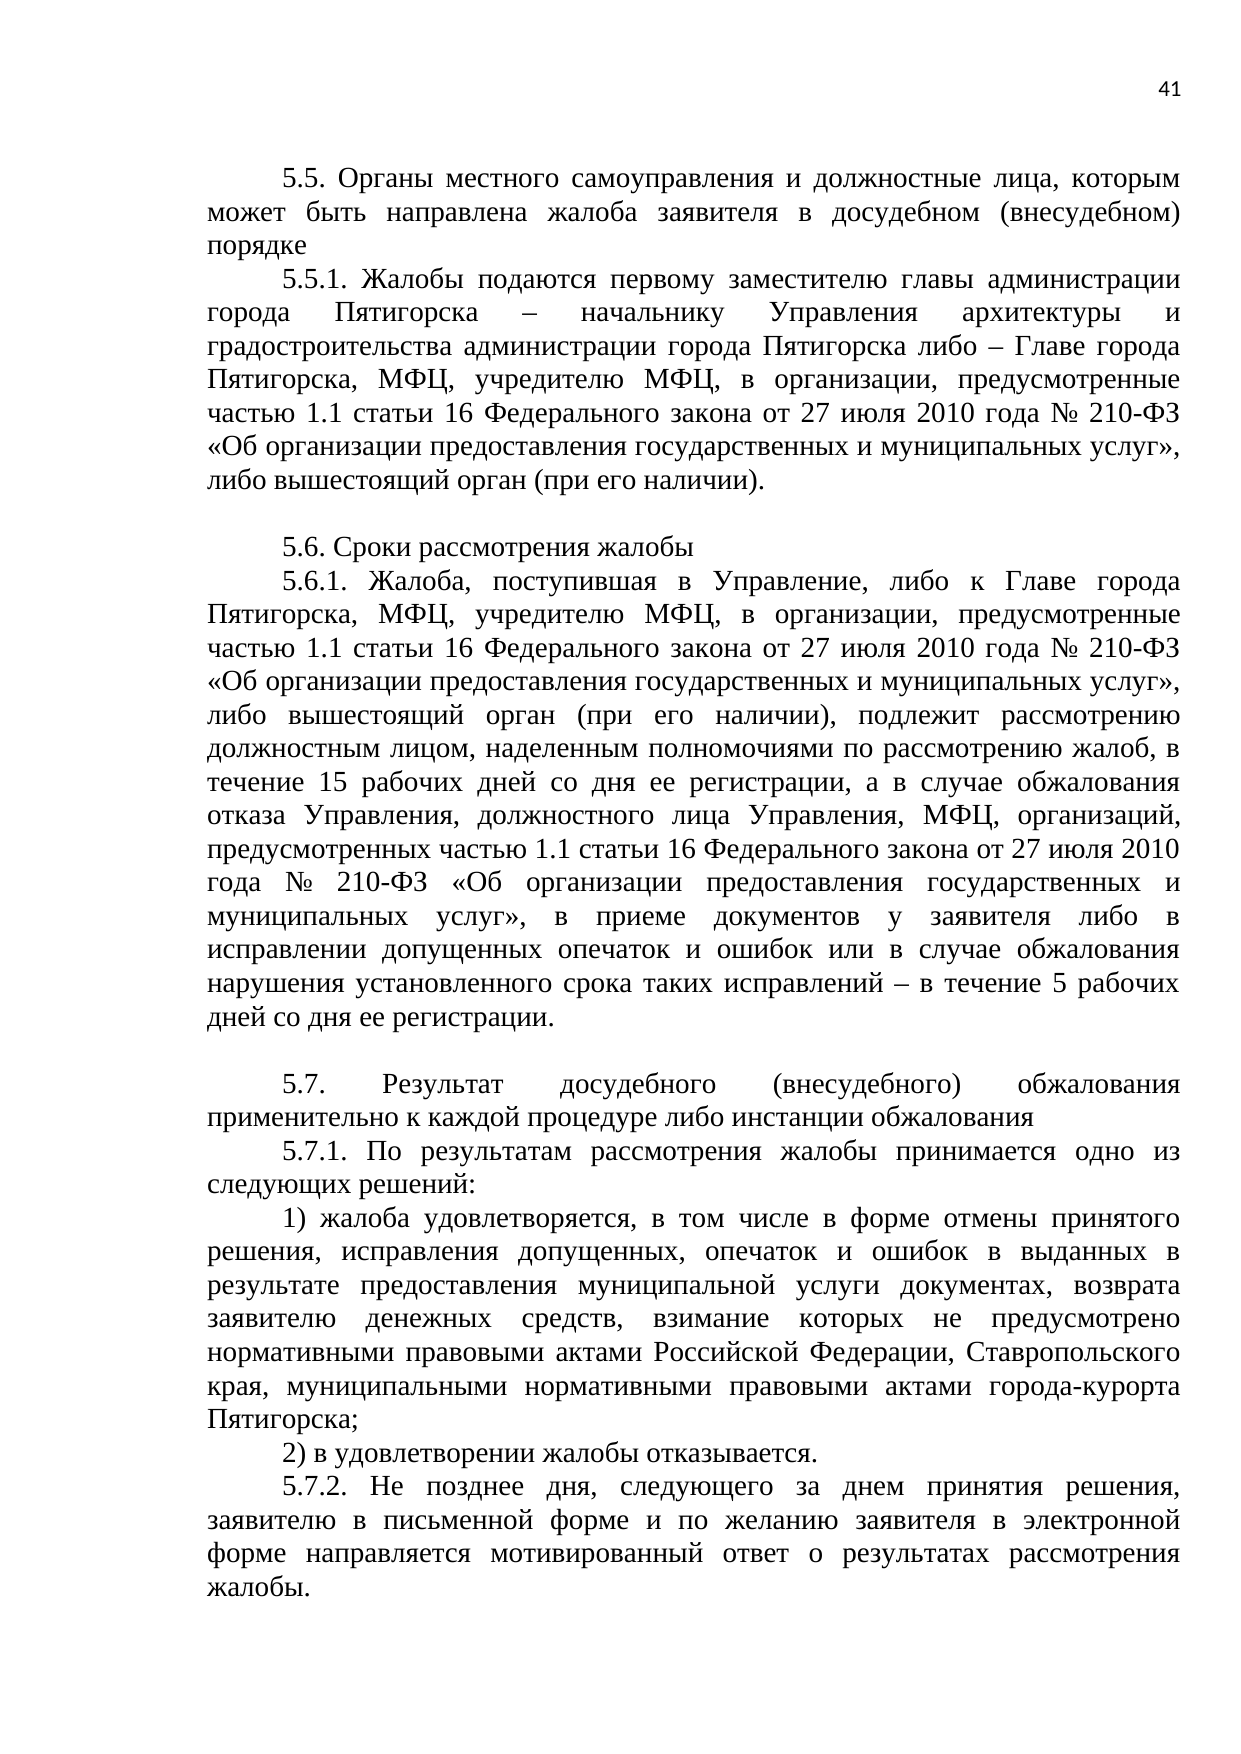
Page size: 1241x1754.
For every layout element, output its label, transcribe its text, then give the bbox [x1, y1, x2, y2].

text 5.5.1. Жалобы подаются первому заместителю главы администрации города Пятигорска – начальнику Управления архитектуры и градостроительства администрации города Пятигорска либо – Главе города Пятигорска, МФЦ, учредителю МФЦ, в организации, предусмотренные частью 1.1 статьи 16 Федерального закона от 27 июля 2010 года № 210-ФЗ «Об организации предоставления государственных и муниципальных услуг», либо вышестоящий орган (при его наличии). [207, 261, 1181, 496]
text 5.6. Сроки рассмотрения жалобы [207, 529, 1181, 563]
text 5.7.2. Не позднее дня, следующего за днем принятия решения, заявителю в письменной форме и по желанию заявителя в электронной форме направляется мотивированный ответ о результатах рассмотрения жалобы. [207, 1468, 1181, 1602]
text 2) в удовлетворении жалобы отказывается. [207, 1435, 1181, 1468]
text 5.7. Результат досудебного (внесудебного) обжалования применительно к каждой процедуре либо инстанции обжалования [207, 1066, 1181, 1133]
text 5.6.1. Жалоба, поступившая в Управление, либо к Главе города Пятигорска, МФЦ, учредителю МФЦ, в организации, предусмотренные частью 1.1 статьи 16 Федерального закона от 27 июля 2010 года № 210-ФЗ «Об организации предоставления государственных и муниципальных услуг», либо вышестоящий орган (при его наличии), подлежит рассмотрению должностным лицом, наделенным полномочиями по рассмотрению жалоб, в течение 15 рабочих дней со дня ее регистрации, а в случае обжалования отказа Управления, должностного лица Управления, МФЦ, организаций, предусмотренных частью 1.1 статьи 16 Федерального закона от 27 июля 2010 года № 210-ФЗ «Об организации предоставления государственных и муниципальных услуг», в приеме документов у заявителя либо в исправлении допущенных опечаток и ошибок или в случае обжалования нарушения установленного срока таких исправлений – в течение 5 рабочих дней со дня ее регистрации. [207, 563, 1181, 1032]
text 5.7.1. По результатам рассмотрения жалобы принимается одно из следующих решений: [207, 1133, 1181, 1200]
text 1) жалоба удовлетворяется, в том числе в форме отмены принятого решения, исправления допущенных, опечаток и ошибок в выданных в результате предоставления муниципальной услуги документах, возврата заявителю денежных средств, взимание которых не предусмотрено нормативными правовыми актами Российской Федерации, Ставропольского края, муниципальными нормативными правовыми актами города-курорта Пятигорска; [207, 1200, 1181, 1435]
text 5.5. Органы местного самоуправления и должностные лица, которым может быть направлена жалоба заявителя в досудебном (внесудебном) порядке [207, 160, 1181, 261]
